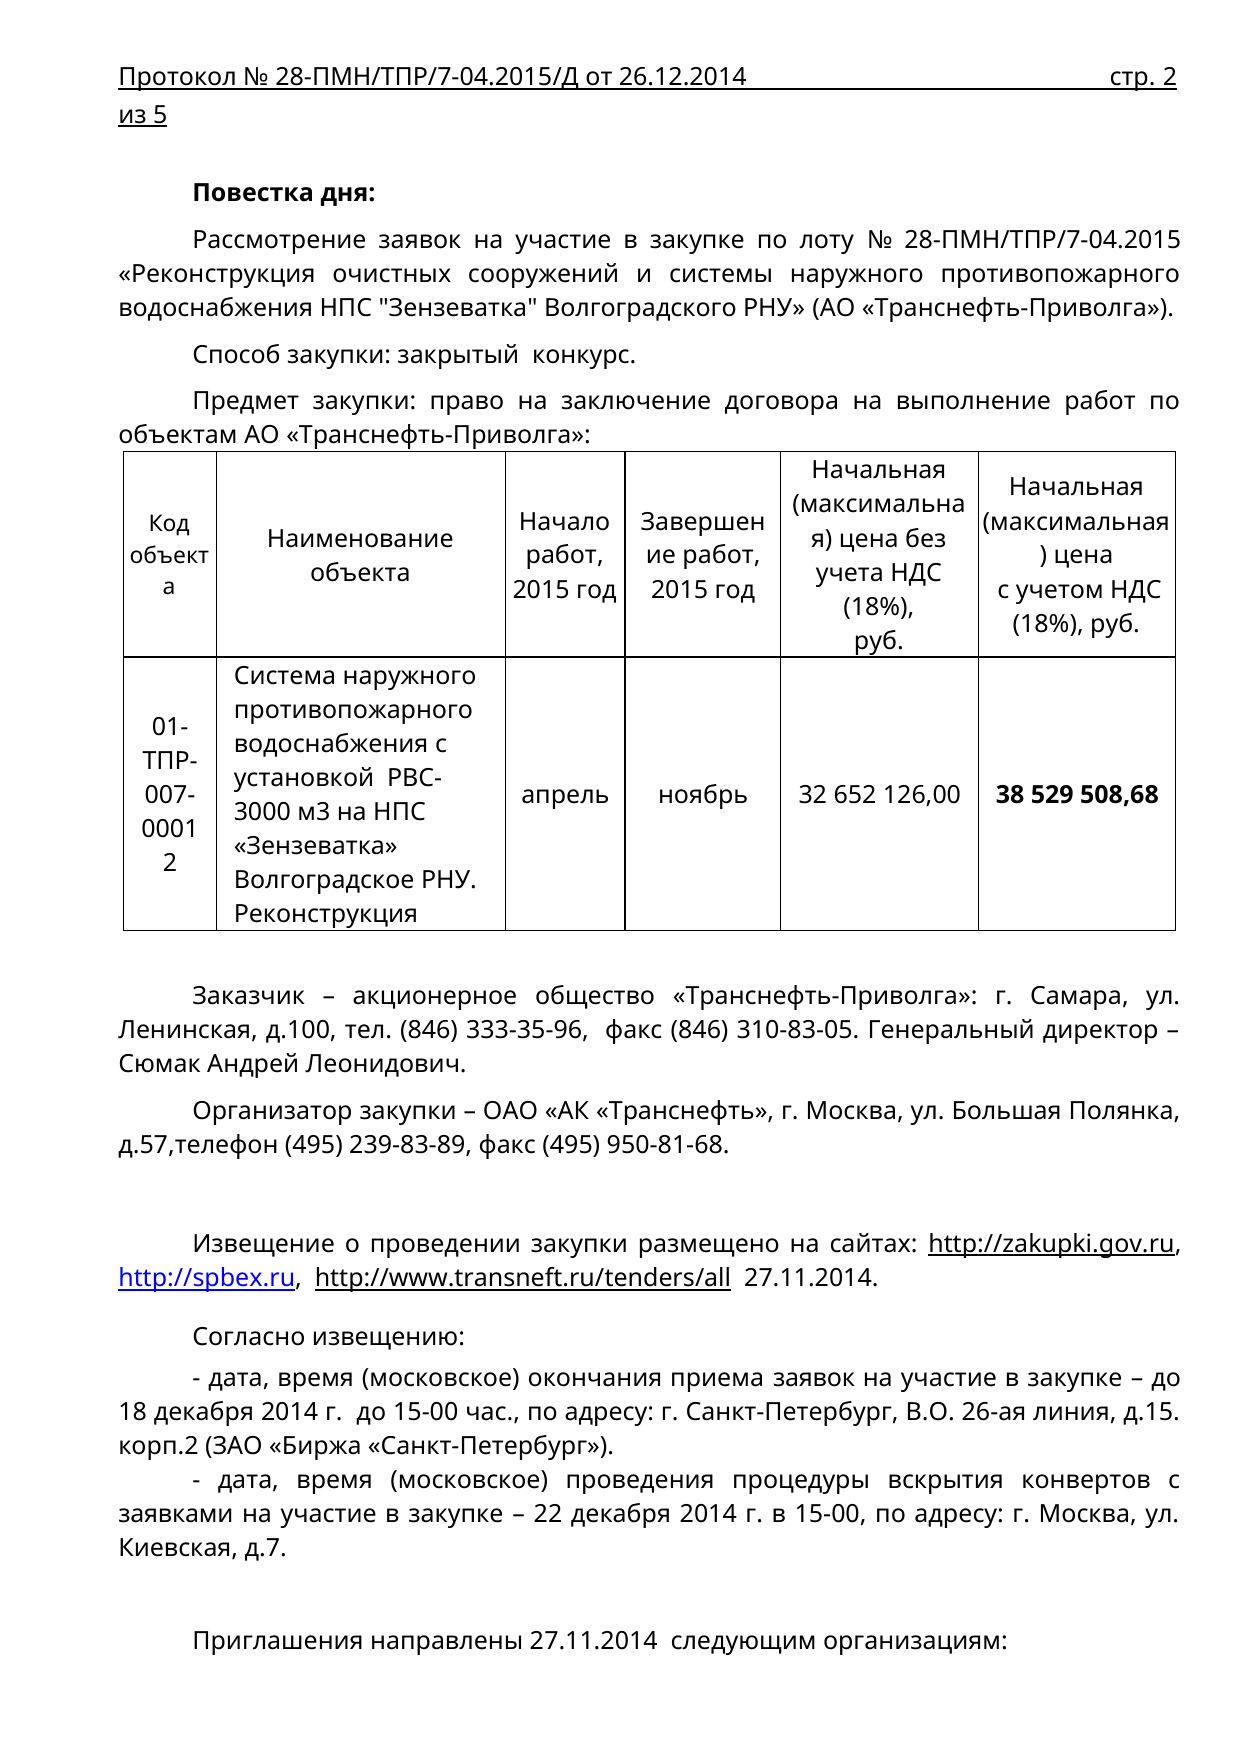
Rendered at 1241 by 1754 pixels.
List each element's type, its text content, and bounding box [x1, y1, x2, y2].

text - дата, время (московское) окончания приема заявок на участие в закупке – до 18 декабря 2014 г. до час., по адресу: г. Санкт-Петербург, В.О. 26-ая линия, д.15. корп.2 (ЗАО «Биржа «Санкт-Петербург»). [118, 1359, 1181, 1461]
text Приглашения направлены 27.11.2014 следующим организациям: [118, 1623, 1181, 1657]
text Рассмотрение заявок на участие в закупке по лоту № 28-ПМН/ТПР/7-04.2015 «Реконструкция очистных сооружений и системы наружного противопожарного водоснабжения НПС "Зензеватка" Волгоградского РНУ» (АО «Транснефть-Приволга»). [118, 222, 1181, 324]
text Повестка дня: [118, 175, 1181, 209]
table_header Код объекта [124, 452, 216, 656]
table_header Наименование объекта [217, 452, 505, 656]
table_cell апрель [506, 658, 624, 930]
table_header Начало работ, 2015 год [506, 452, 624, 656]
text Согласно извещению: [118, 1319, 1181, 1353]
table_cell Система наружного противопожарного водоснабжения с установкой РВС-3000 м3 на НПС «Зензеватка» Волгоградское РНУ. Реконструкция [217, 658, 505, 930]
text Извещение о проведении закупки размещено на сайтах: http://zakupki.gov.ru, http://spbex.ru, http://www.transneft.ru/tenders/all 27.11.2014. [118, 1226, 1181, 1294]
table_header Начальная (максимальная) цена с учетом НДС (18%), руб. [979, 452, 1175, 656]
text - дата, время (московское) проведения процедуры вскрытия конвертов с заявками на участие в закупке – 22 декабря . в по адресу: г. Москва, ул. Киевская, д.7. [118, 1461, 1181, 1563]
table_header Завершение работ, 2015 год [626, 452, 780, 656]
table_cell ноябрь [626, 658, 780, 930]
text Предмет закупки: право на заключение договора на выполнение работ по объектам АО «Транснефть-Приволга»: [118, 383, 1181, 451]
text Способ закупки: закрытый конкурс. [118, 336, 1181, 370]
table_cell 32 652 126,00 [781, 658, 978, 930]
text Организатор закупки – ОАО «АК «Транснефть», г. Москва, ул. Большая Полянка, д.57,телефон (495) 239-83-89, факс (495) 950-81-68. [118, 1092, 1181, 1160]
text Заказчик – акционерное общество «Транснефть-Приволга»: г. Самара, ул. Ленинская, д.100, тел. (846) 333-35-96, факс (846) 310-83-05. Генеральный директор – Сюмак Андрей Леонидович. [118, 978, 1181, 1080]
table_cell 01-ТПР-007-00012 [124, 658, 216, 930]
table_header Начальная (максимальная) цена без учета НДС (18%), руб. [781, 452, 978, 656]
table_cell 38 529 508,68 [979, 658, 1175, 930]
